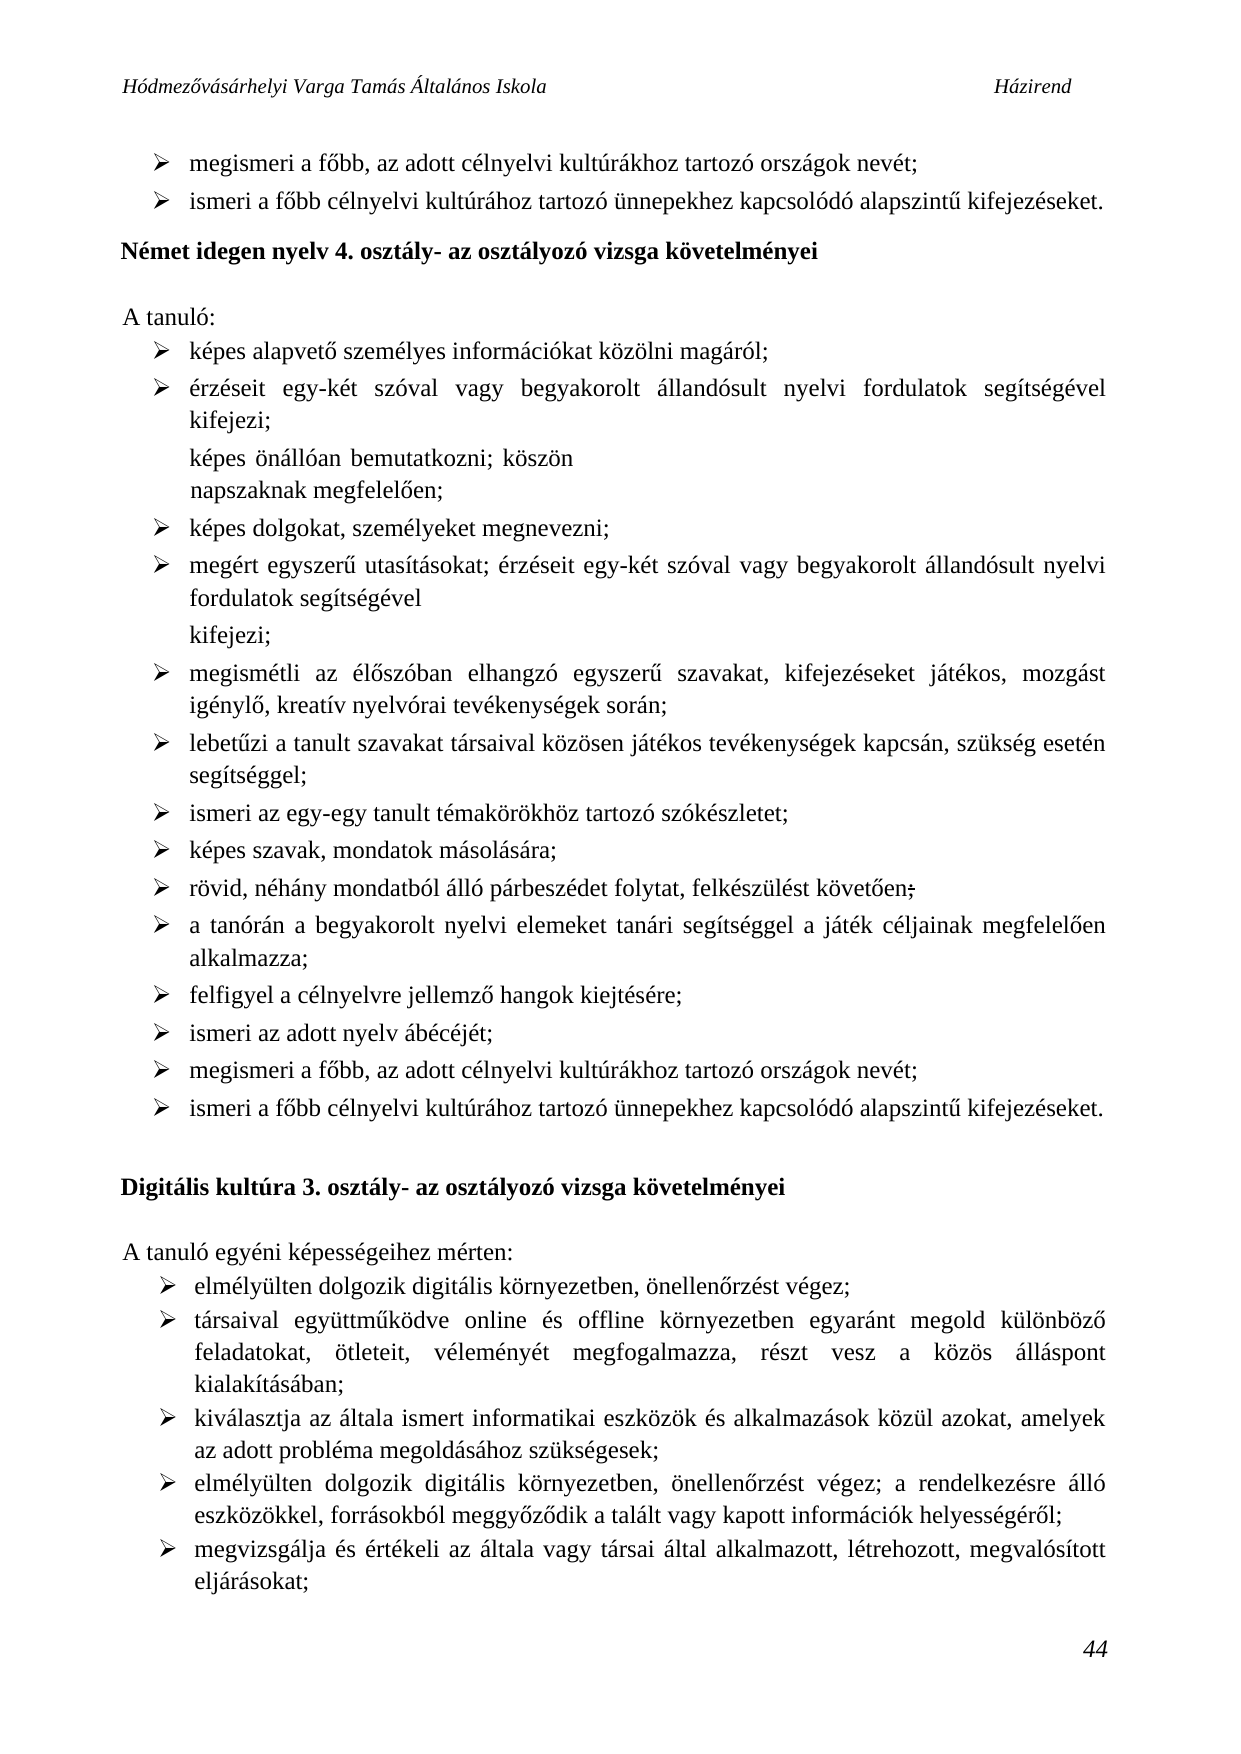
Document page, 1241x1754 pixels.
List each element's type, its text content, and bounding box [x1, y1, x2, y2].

list képes dolgokat, személyeket megnevezni; [152, 513, 1107, 542]
list képes alapvető személyes információkat közölni magáról; [152, 336, 1107, 364]
list társaival együttműködve online és offline környezetben egyaránt megold különböző feladatokat, ötleteit, véleményét megfogalmazza, részt vesz a közös álláspont kialakításában; [158, 1305, 1107, 1398]
text képes önállóan bemutatkozni; köszön napszaknak megfelelően; [189, 443, 573, 504]
list ismeri az adott nyelv ábécéjét; [152, 1018, 1107, 1047]
list felfigyel a célnyelvre jellemző hangok kiejtésére; [152, 980, 1107, 1009]
list ismeri az egy-egy tanult témakörökhöz tartozó szókészletet; [152, 798, 1107, 826]
list ismeri a főbb célnyelvi kultúrához tartozó ünnepekhez kapcsolódó alapszintű kifejezéseket. [152, 1093, 1107, 1122]
list képes szavak, mondatok másolására; [152, 835, 1107, 864]
list rövid, néhány mondatból álló párbeszédet folytat, felkészülést követően; [152, 873, 1107, 902]
text A tanuló egyéni képességeihez mérten: [122, 1237, 1107, 1266]
list ismeri a főbb célnyelvi kultúrához tartozó ünnepekhez kapcsolódó alapszintű kifejezéseket. [152, 186, 1107, 214]
list a tanórán a begyakorolt nyelvi elemeket tanári segítséggel a játék céljainak megfelelően alkalmazza; [152, 910, 1107, 971]
list elmélyülten dolgozik digitális környezetben, önellenőrzést végez; a rendelkezésre álló eszközökkel, forrásokból meggyőződik a talált vagy kapott információk helyességéről; [158, 1468, 1107, 1529]
text kifejezi; [189, 620, 1107, 649]
list elmélyülten dolgozik digitális környezetben, önellenőrzést végez; [158, 1271, 1107, 1299]
subtitle Német idegen nyelv 4. osztály- az osztályozó vizsga követelményei [120, 236, 1108, 265]
list érzéseit egy-két szóval vagy begyakorolt állandósult nyelvi fordulatok segítségével kifejezi; [152, 373, 1107, 434]
list megvizsgálja és értékeli az általa vagy társai által alkalmazott, létrehozott, megvalósított eljárásokat; [158, 1534, 1107, 1595]
list megért egyszerű utasításokat; érzéseit egy-két szóval vagy begyakorolt állandósult nyelvi fordulatok segítségével [152, 551, 1107, 612]
text A tanuló: [122, 302, 1107, 331]
list megismeri a főbb, az adott célnyelvi kultúrákhoz tartozó országok nevét; [152, 1055, 1107, 1084]
list megismeri a főbb, az adott célnyelvi kultúrákhoz tartozó országok nevét; [152, 148, 1107, 177]
list lebetűzi a tanult szavakat társaival közösen játékos tevékenységek kapcsán, szükség esetén segítséggel; [152, 728, 1107, 789]
list megismétli az élőszóban elhangzó egyszerű szavakat, kifejezéseket játékos, mozgást igénylő, kreatív nyelvórai tevékenységek során; [152, 658, 1107, 719]
list kiválasztja az általa ismert informatikai eszközök és alkalmazások közül azokat, amelyek az adott probléma megoldásához szükségesek; [158, 1403, 1107, 1463]
subtitle Digitális kultúra 3. osztály- az osztályozó vizsga követelményei [120, 1172, 1108, 1200]
